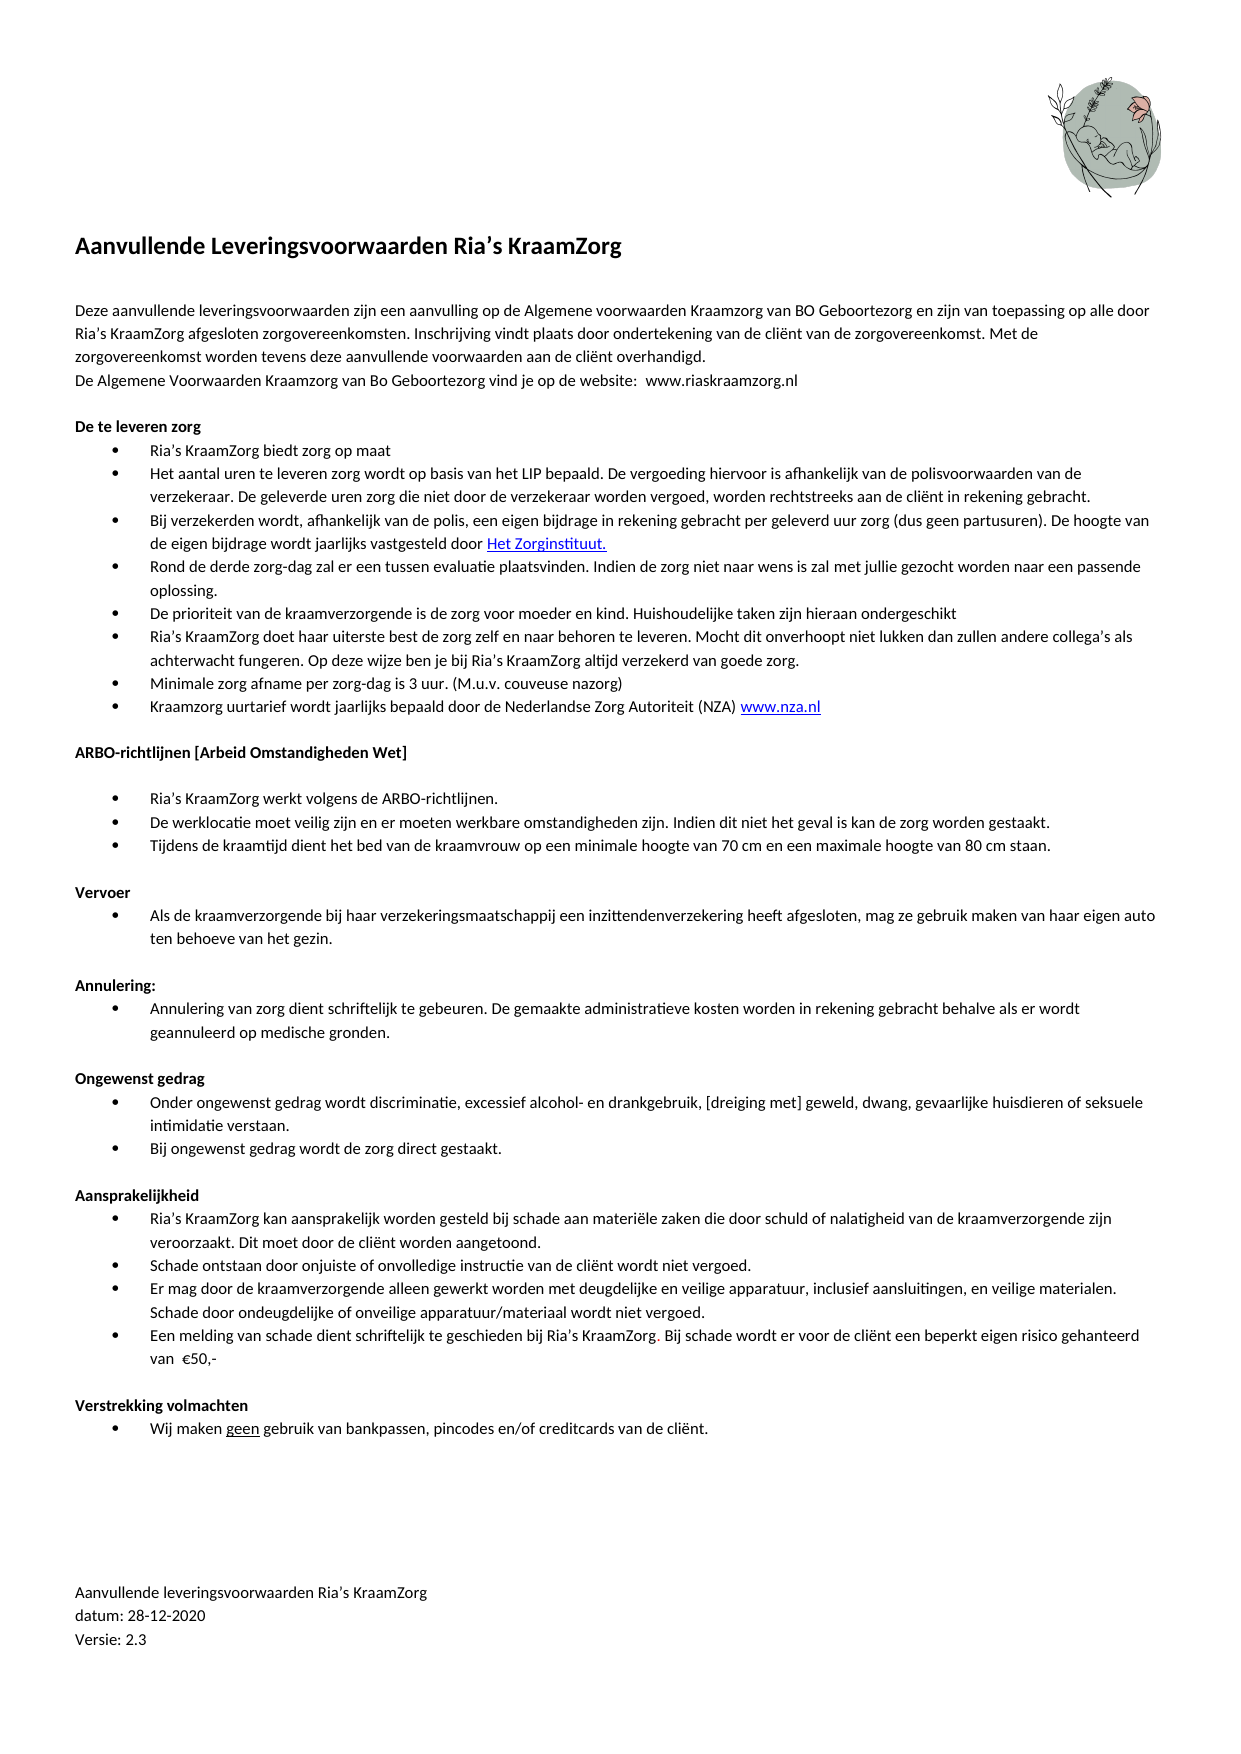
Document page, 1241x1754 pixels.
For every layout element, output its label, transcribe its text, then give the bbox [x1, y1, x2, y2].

list Rond de derde zorg-dag zal er een tussen evaluatie plaatsvinden. Indien de zorg niet naar wens is zal met jullie gezocht worden naar een passende oplossing. [112, 557, 1165, 600]
text Deze aanvullende leveringsvoorwaarden zijn een aanvulling op de Algemene voorwaarden Kraamzorg van BO Geboortezorg en zijn van toepassing op alle door Ria’s KraamZorg afgesloten zorgovereenkomsten. Inschrijving vindt plaats door ondertekening van de cliënt van de zorgovereenkomst. Met de zorgovereenkomst worden tevens deze aanvullende voorwaarden aan de cliënt overhandigd. [75, 300, 1165, 367]
list Ria’s KraamZorg doet haar uiterste best de zorg zelf en naar behoren te leveren. Mocht dit onverhoopt niet lukken dan zullen andere collega’s als achterwacht fungeren. Op deze wijze ben je bij Ria’s KraamZorg altijd verzekerd van goede zorg. [112, 627, 1165, 670]
list Er mag door de kraamverzorgende alleen gewerkt worden met deugdelijke en veilige apparatuur, inclusief aansluitingen, en veilige materialen. Schade door ondeugdelijke of onveilige apparatuur/materiaal wordt niet vergoed. [112, 1279, 1165, 1322]
list Tijdens de kraamtijd dient het bed van de kraamvrouw op een minimale hoogte van 70 cm en een maximale hoogte van 80 cm staan. [112, 835, 1165, 856]
text Verstrekking volmachten [75, 1395, 1165, 1416]
list Ria’s KraamZorg werkt volgens de ARBO-richtlijnen. [112, 789, 1165, 809]
text ARBO-richtlijnen [Arbeid Omstandigheden Wet] [75, 742, 1165, 762]
text Vervoer [75, 882, 1165, 902]
list Als de kraamverzorgende bij haar verzekeringsmaatschappij een inzittendenverzekering heeft afgesloten, mag ze gebruik maken van haar eigen auto ten behoeve van het gezin. [112, 905, 1165, 949]
list De prioriteit van de kraamverzorgende is de zorg voor moeder en kind. Huishoudelijke taken zijn hieraan ondergeschikt [112, 603, 1165, 624]
list Schade ontstaan door onjuiste of onvolledige instructie van de cliënt wordt niet vergoed. [112, 1255, 1165, 1276]
list Bij ongewenst gedrag wordt de zorg direct gestaakt. [112, 1139, 1165, 1159]
list Ria’s KraamZorg kan aansprakelijk worden gesteld bij schade aan materiële zaken die door schuld of nalatigheid van de kraamverzorgende zijn veroorzaakt. Dit moet door de cliënt worden aangetoond. [112, 1209, 1165, 1252]
text Aansprakelijkheid [75, 1185, 1165, 1206]
text Ongewenst gedrag [75, 1069, 1165, 1089]
list Ria’s KraamZorg biedt zorg op maat [112, 440, 1165, 460]
list Minimale zorg afname per zorg-dag is 3 uur. (M.u.v. couveuse nazorg) [112, 673, 1165, 694]
list Annulering van zorg dient schriftelijk te gebeuren. De gemaakte administratieve kosten worden in rekening gebracht behalve als er wordt geannuleerd op medische gronden. [112, 999, 1165, 1042]
text De Algemene Voorwaarden Kraamzorg van Bo Geboortezorg vind je op de website: www.riaskraamzorg.nl [75, 370, 1165, 390]
list Bij verzekerden wordt, afhankelijk van de polis, een eigen bijdrage in rekening gebracht per geleverd uur zorg (dus geen partusuren). De hoogte van de eigen bijdrage wordt jaarlijks vastgesteld door Het Zorginstituut. [112, 510, 1165, 554]
list Kraamzorg uurtarief wordt jaarlijks bepaald door de Nederlandse Zorg Autoriteit (NZA) www.nza.nl [112, 697, 1165, 717]
list De werklocatie moet veilig zijn en er moeten werkbare omstandigheden zijn. Indien dit niet het geval is kan de zorg worden gestaakt. [112, 812, 1165, 832]
list Een melding van schade dient schriftelijk te geschieden bij Ria’s KraamZorg. Bij schade wordt er voor de cliënt een beperkt eigen risico gehanteerd van €50,- [112, 1325, 1165, 1369]
list Wij maken geen gebruik van bankpassen, pincodes en/of creditcards van de cliënt. [112, 1419, 1165, 1439]
picture [1045, 73, 1166, 202]
list Het aantal uren te leveren zorg wordt op basis van het LIP bepaald. De vergoeding hiervoor is afhankelijk van de polisvoorwaarden van de verzekeraar. De geleverde uren zorg die niet door de verzekeraar worden vergoed, worden rechtstreeks aan de cliënt in rekening gebracht. [112, 463, 1165, 507]
list Onder ongewenst gedrag wordt discriminatie, excessief alcohol- en drankgebruik, [dreiging met] geweld, dwang, gevaarlijke huisdieren of seksuele intimidatie verstaan. [112, 1092, 1165, 1136]
text Annulering: [75, 975, 1165, 996]
text De te leveren zorg [75, 417, 1165, 437]
text Aanvullende Leveringsvoorwaarden Ria’s KraamZorg [75, 230, 1165, 261]
